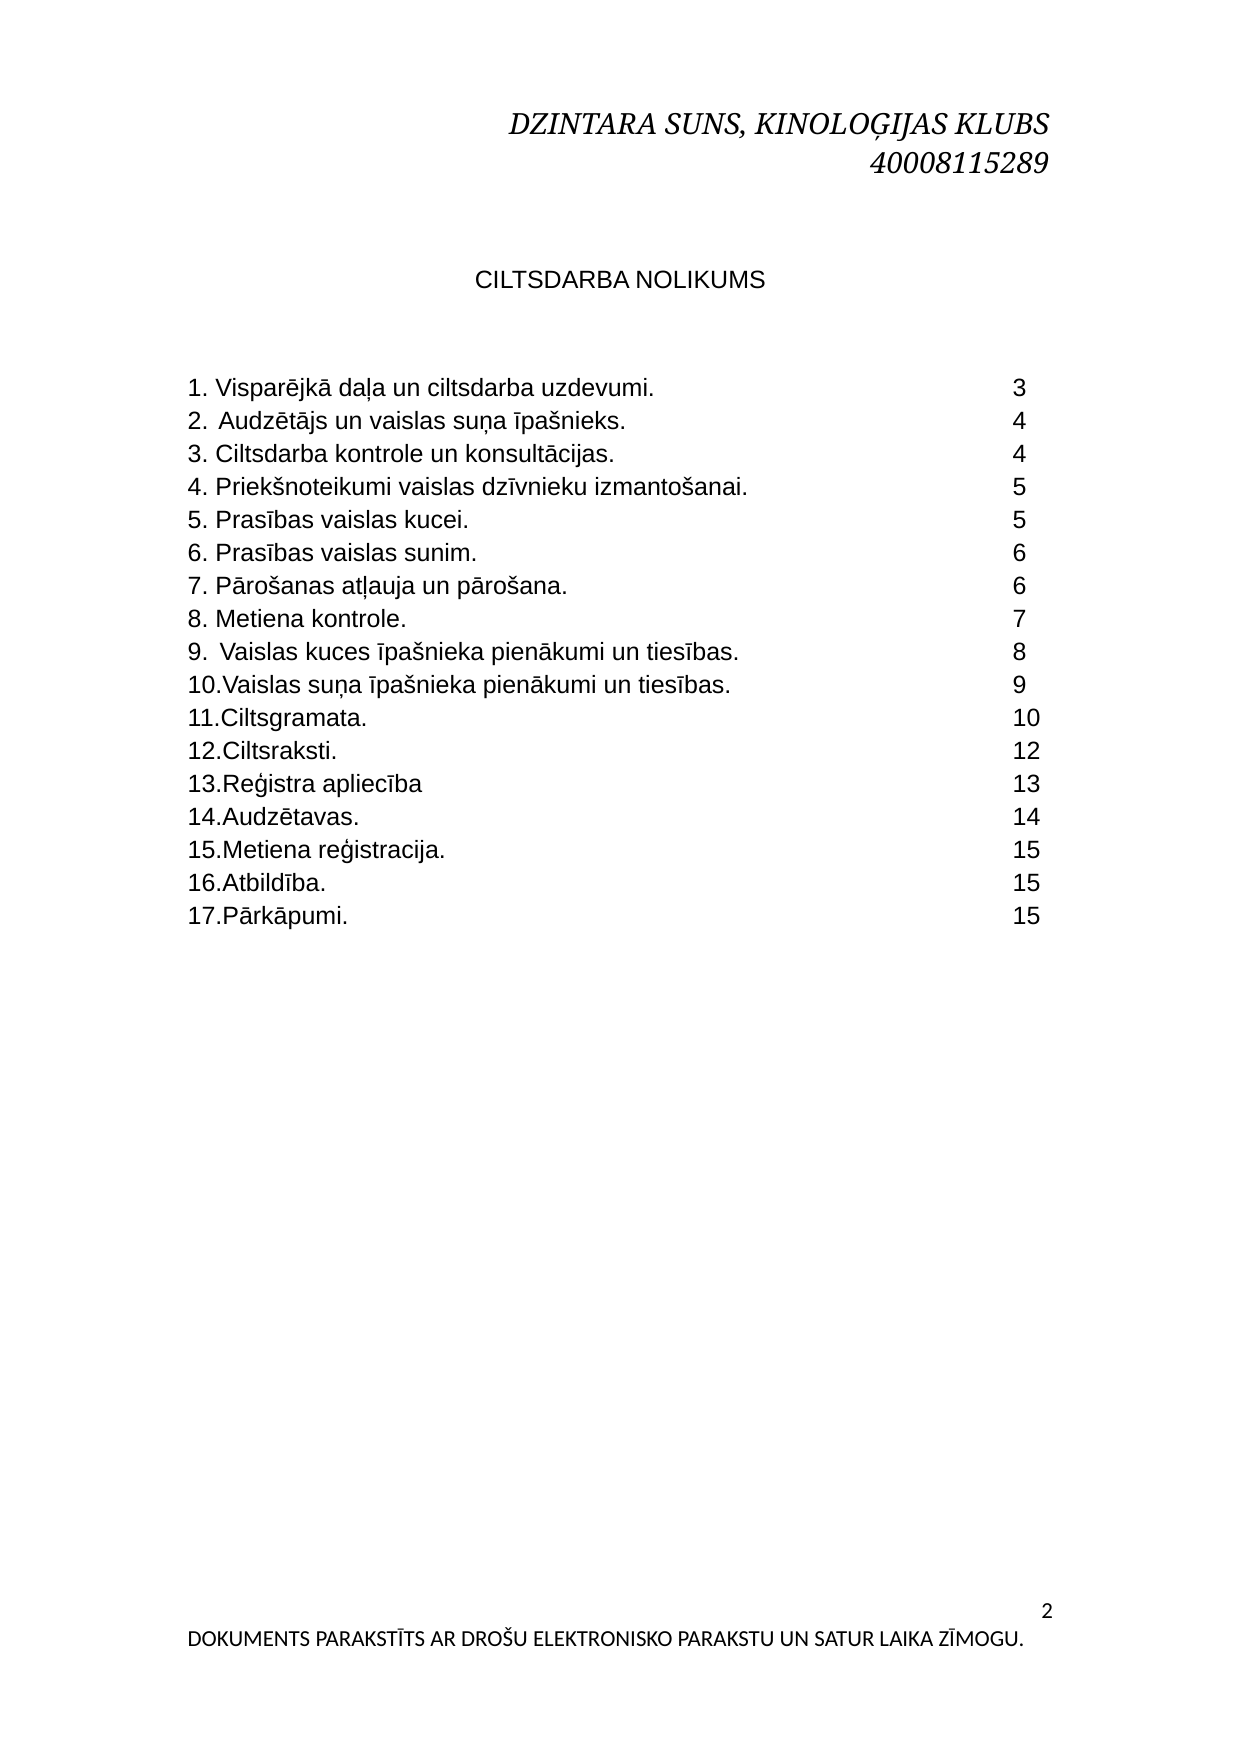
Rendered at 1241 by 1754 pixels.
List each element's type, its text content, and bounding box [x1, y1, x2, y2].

text CILTSDARBA NOLIKUMS [187, 265, 1053, 294]
text 1. Visparējkā daļa un ciltsdarba uzdevumi. 3 2. Audzētājs un vaislas suņa īpašnieks. 4 3. Ciltsdarba kontrole un konsultācijas. 4 4. Priekšnoteikumi vaislas dzīvnieku izmantošanai. 5 5. Prasības vaislas kucei. 5 6. Prasības vaislas sunim. 6 7. Pārošanas atļauja un pārošana. 6 8. Metiena kontrole. 7 9. Vaislas kuces īpašnieka pienākumi un tiesības. 8 10.Vaislas suņa īpašnieka pienākumi un tiesības. 9 11.Ciltsgramata. 10 12.Ciltsraksti. 12 13.Reģistra apliecība 13 14.Audzētavas. 14 15.Metiena reģistracija. 15 16.Atbildība. 15 17.Pārkāpumi. 15 [187, 373, 1053, 930]
